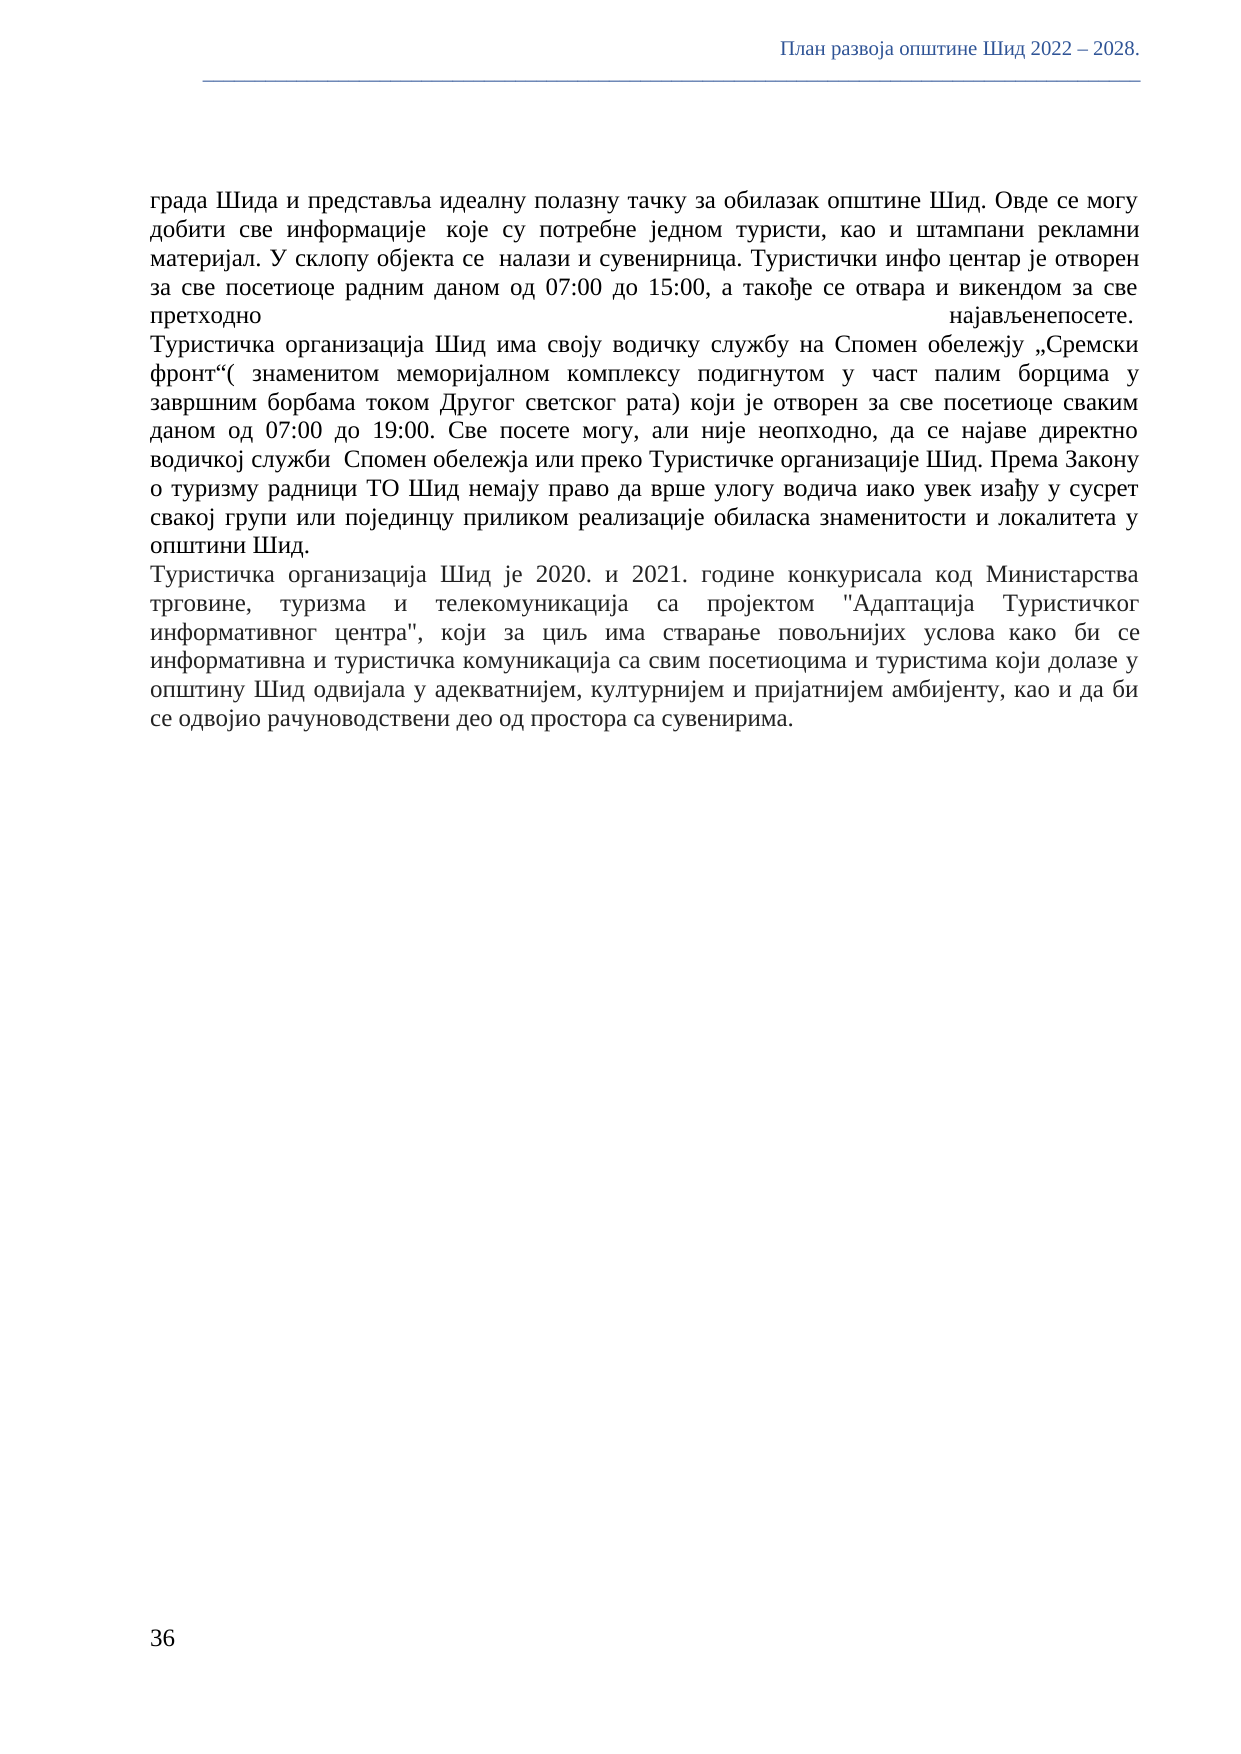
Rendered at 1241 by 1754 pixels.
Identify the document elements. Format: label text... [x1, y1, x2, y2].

text Туристичка организација Шид је 2020. и 2021. године конкурисала код Министарства трговине, туризма и телекомуникација са пројектом "Адаптација Туристичког информативног центра", који за циљ има стварање повољнијих услова како би се информативна и туристичка комуникација са свим посетиоцима и туристима који долазе у општину Шид одвијала у адекватнијем, културнијем и пријатнијем амбијенту, као и да би се одвојио рачуноводствени део од простора са сувенирима. [150, 559, 1140, 732]
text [150, 186, 1140, 559]
